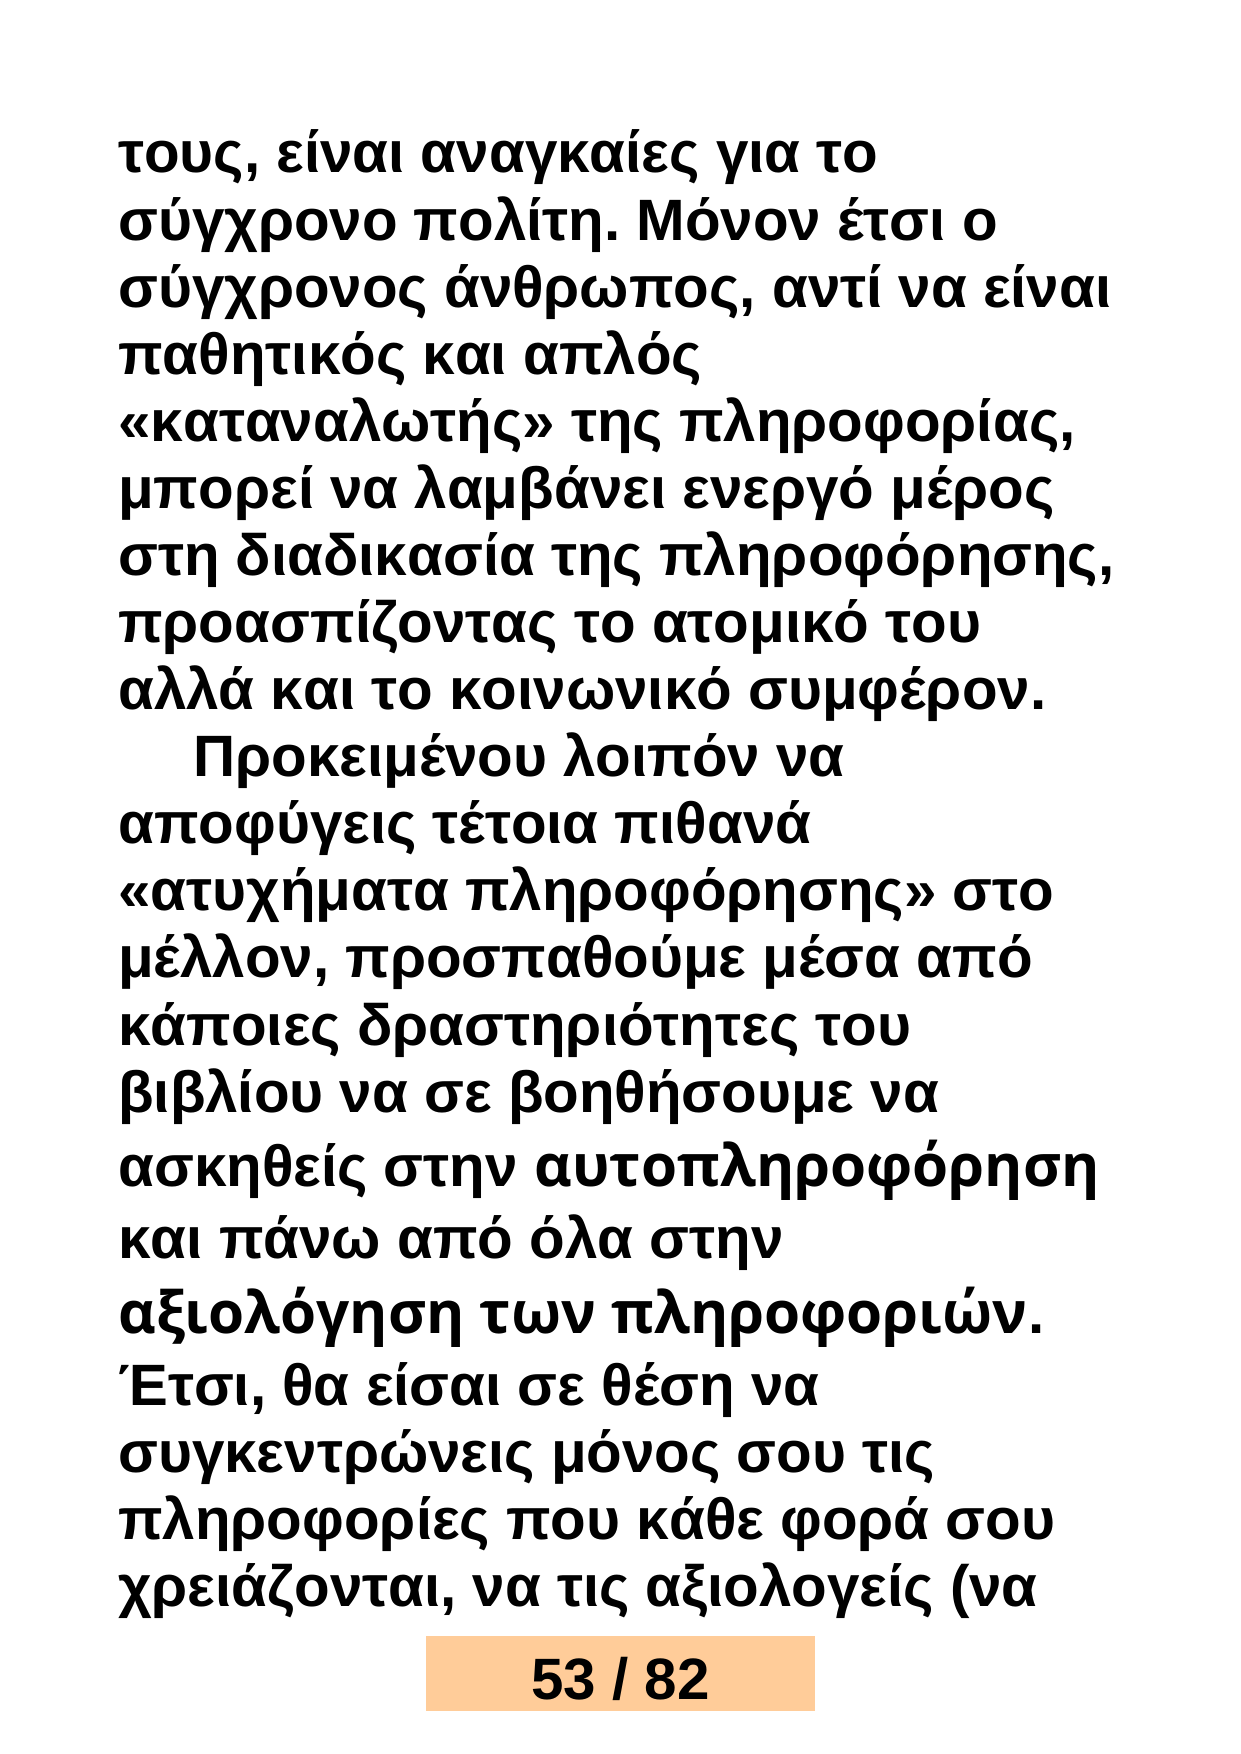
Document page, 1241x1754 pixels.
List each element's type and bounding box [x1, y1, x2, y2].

table_header [118, 118, 1122, 1619]
